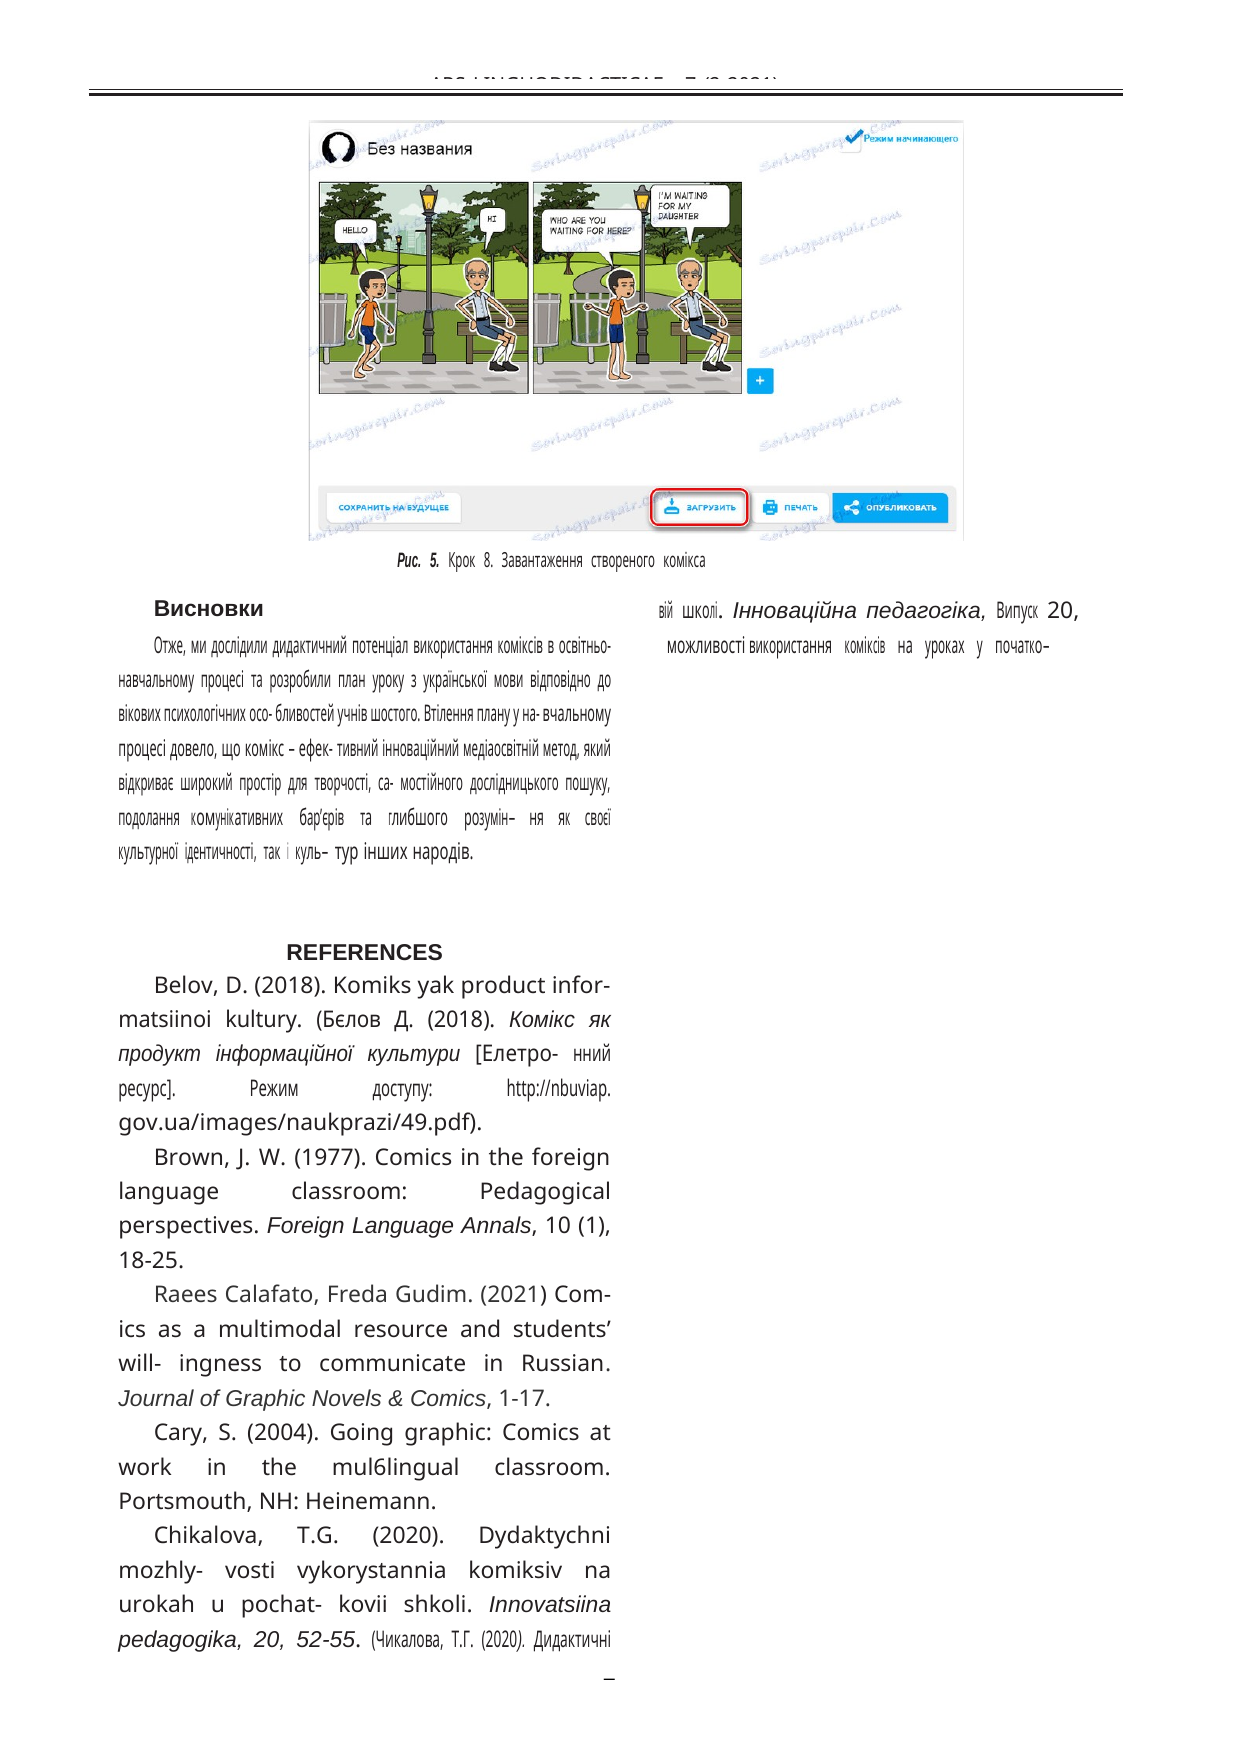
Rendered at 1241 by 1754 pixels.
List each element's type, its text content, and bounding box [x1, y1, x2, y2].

text Brown, J. W. (1977). Comics in the foreign language classroom: Pedagogical perspectives. Foreign Language Annals, 10 (1), 18-25. [118, 1141, 611, 1275]
text Raees Calafato, Freda Gudim. (2021) Com- ics as a multimodal resource and students’ will- ingness to communicate in Russian. Journal of Graphic Novels & Comics, 1-17. [118, 1278, 611, 1413]
text Рис. 5. Крок 8. Завантаження створеного комікса [397, 546, 1178, 574]
text вій школі. Iнноваційна педагогіка, Випуск 20, [658, 594, 1178, 626]
subtitle Висновки [153, 595, 264, 622]
text Chikalova, T.G. (2020). Dydaktychni mozhly- vosti vykorystannia komiksiv na urokah u pochat- kovii shkoli. Innovatsiina pedagogika, 20, 52-55. (Чикалова, Т.Г. (2020). Дидактичні можливості використання коміксів на уроках у початко- [118, 1519, 611, 1654]
text Cary, S. (2004). Going graphic: Comics at work in the mul6lingual classroom. Portsmouth, NH: Heinemann. [118, 1416, 611, 1516]
subtitle REFERENCES [286, 939, 611, 966]
text Chikalova, T.G. (2020). Dydaktychni mozhly- vosti vykorystannia komiksiv na urokah u pochat- kovii shkoli. Innovatsiina pedagogika, 20, 52-55. (Чикалова, Т.Г. (2020). Дидактичні можливості використання коміксів на уроках у початко- [667, 628, 1178, 660]
text Belov, D. (2018). Komiks yak product infor- matsiinoi kultury. (Бєлов Д. (2018). Комікс як продукт інформаційної культури [Елетро- нний ресурс]. Режим доступу: http://nbuviap. gov.ua/images/naukprazi/49.pdf). [118, 969, 611, 1137]
picture [308, 120, 964, 541]
text Отже, ми дослідили дидактичний потенціал використання коміксів в освітньо-навчальному процесі та розробили план уроку з української мови відповідно до вікових психологічних осо- бливостей учнів шостого. Втілення плану у на- вчальному процесі довело, що комікс – ефек- тивний інноваційний медіаосвітній метод, який відкриває широкий простір для творчості, са- мостійного дослідницького пошуку, подолання комунікативних бар’єрів та глибшого розумін- ня як своєї культурної ідентичності, так і куль- тур інших народів. [118, 628, 611, 866]
